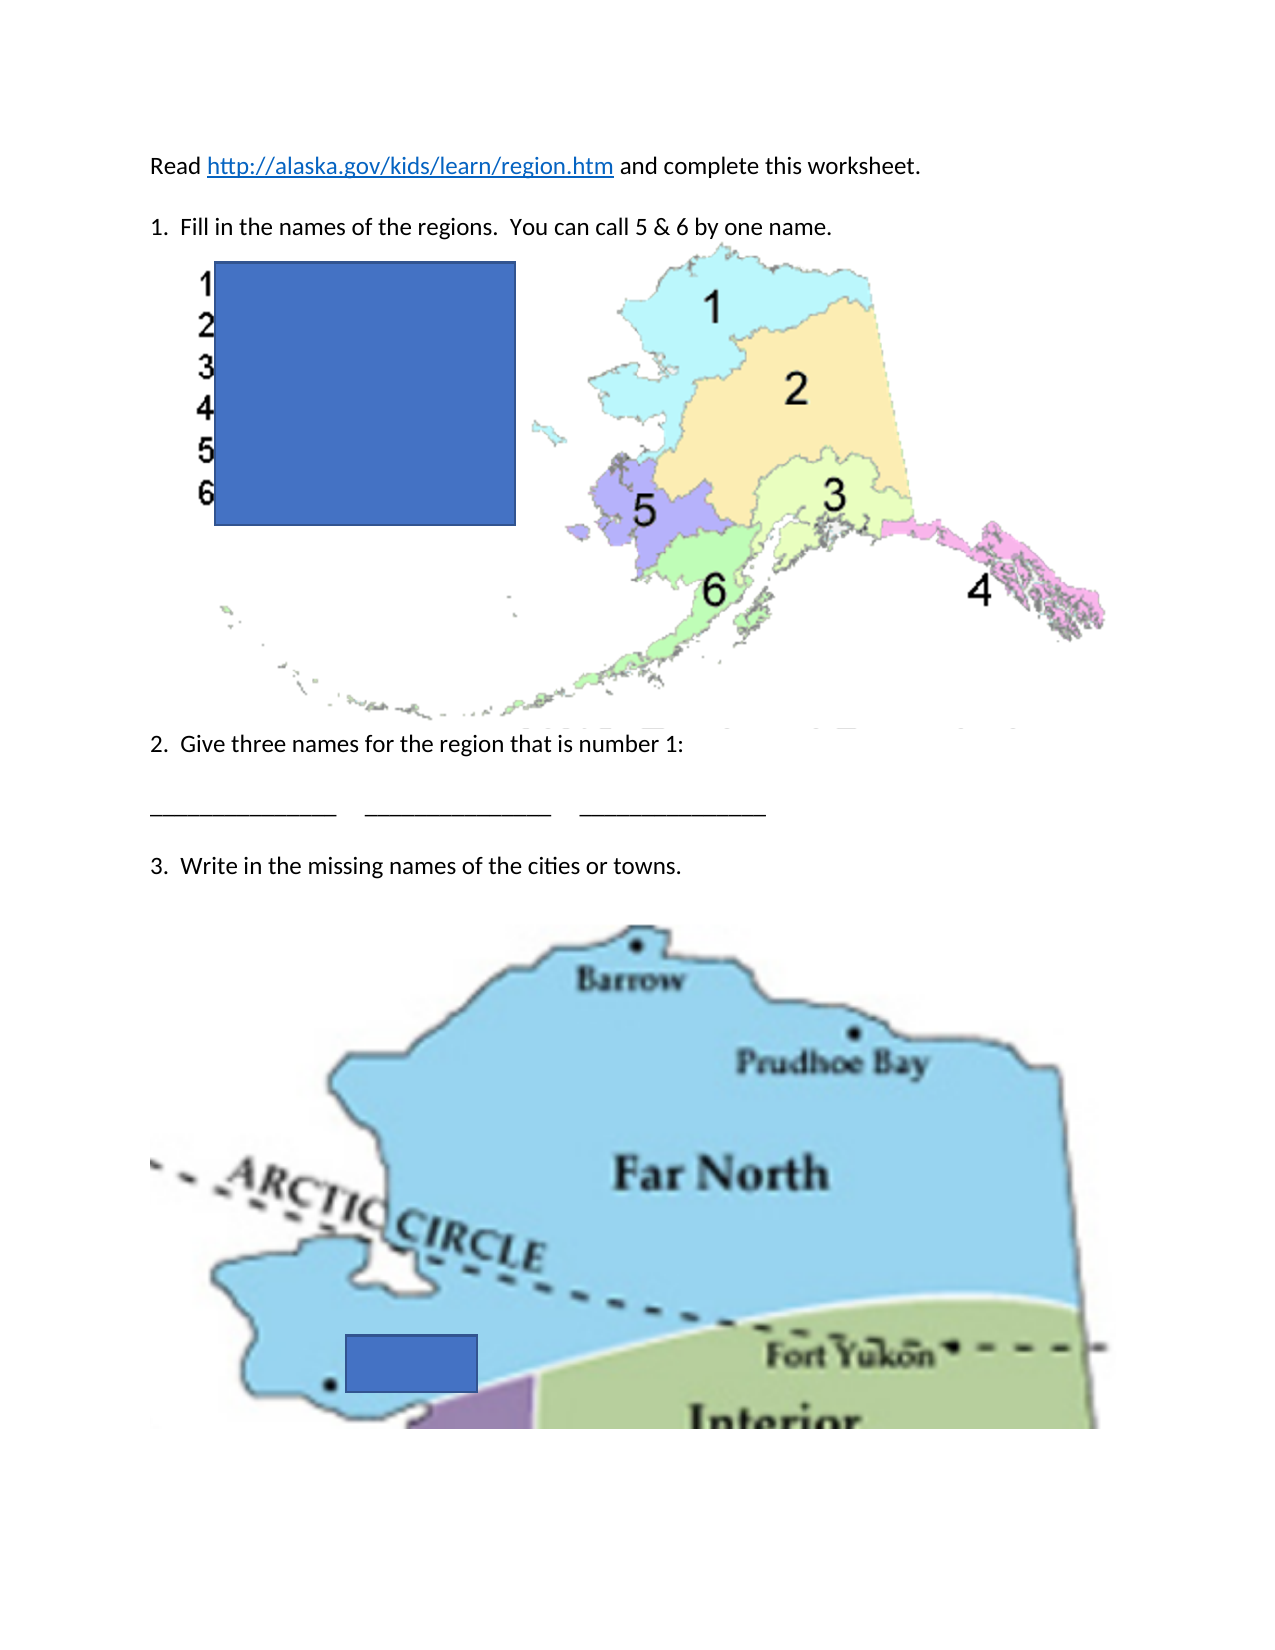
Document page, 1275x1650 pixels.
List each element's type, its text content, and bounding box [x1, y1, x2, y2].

text 1. Fill in the names of the regions. You can call 5 & 6 by one name. [150, 211, 1125, 241]
text _______________ _______________ _______________ [150, 789, 1125, 820]
text 3. Write in the missing names of the cities or towns. [150, 850, 1125, 881]
picture [150, 911, 1117, 1429]
picture [150, 241, 1125, 729]
text 2. Give three names for the region that is number 1: [150, 729, 1125, 759]
text Read http://alaska.gov/kids/learn/region.htm and complete this worksheet. [150, 150, 1125, 181]
